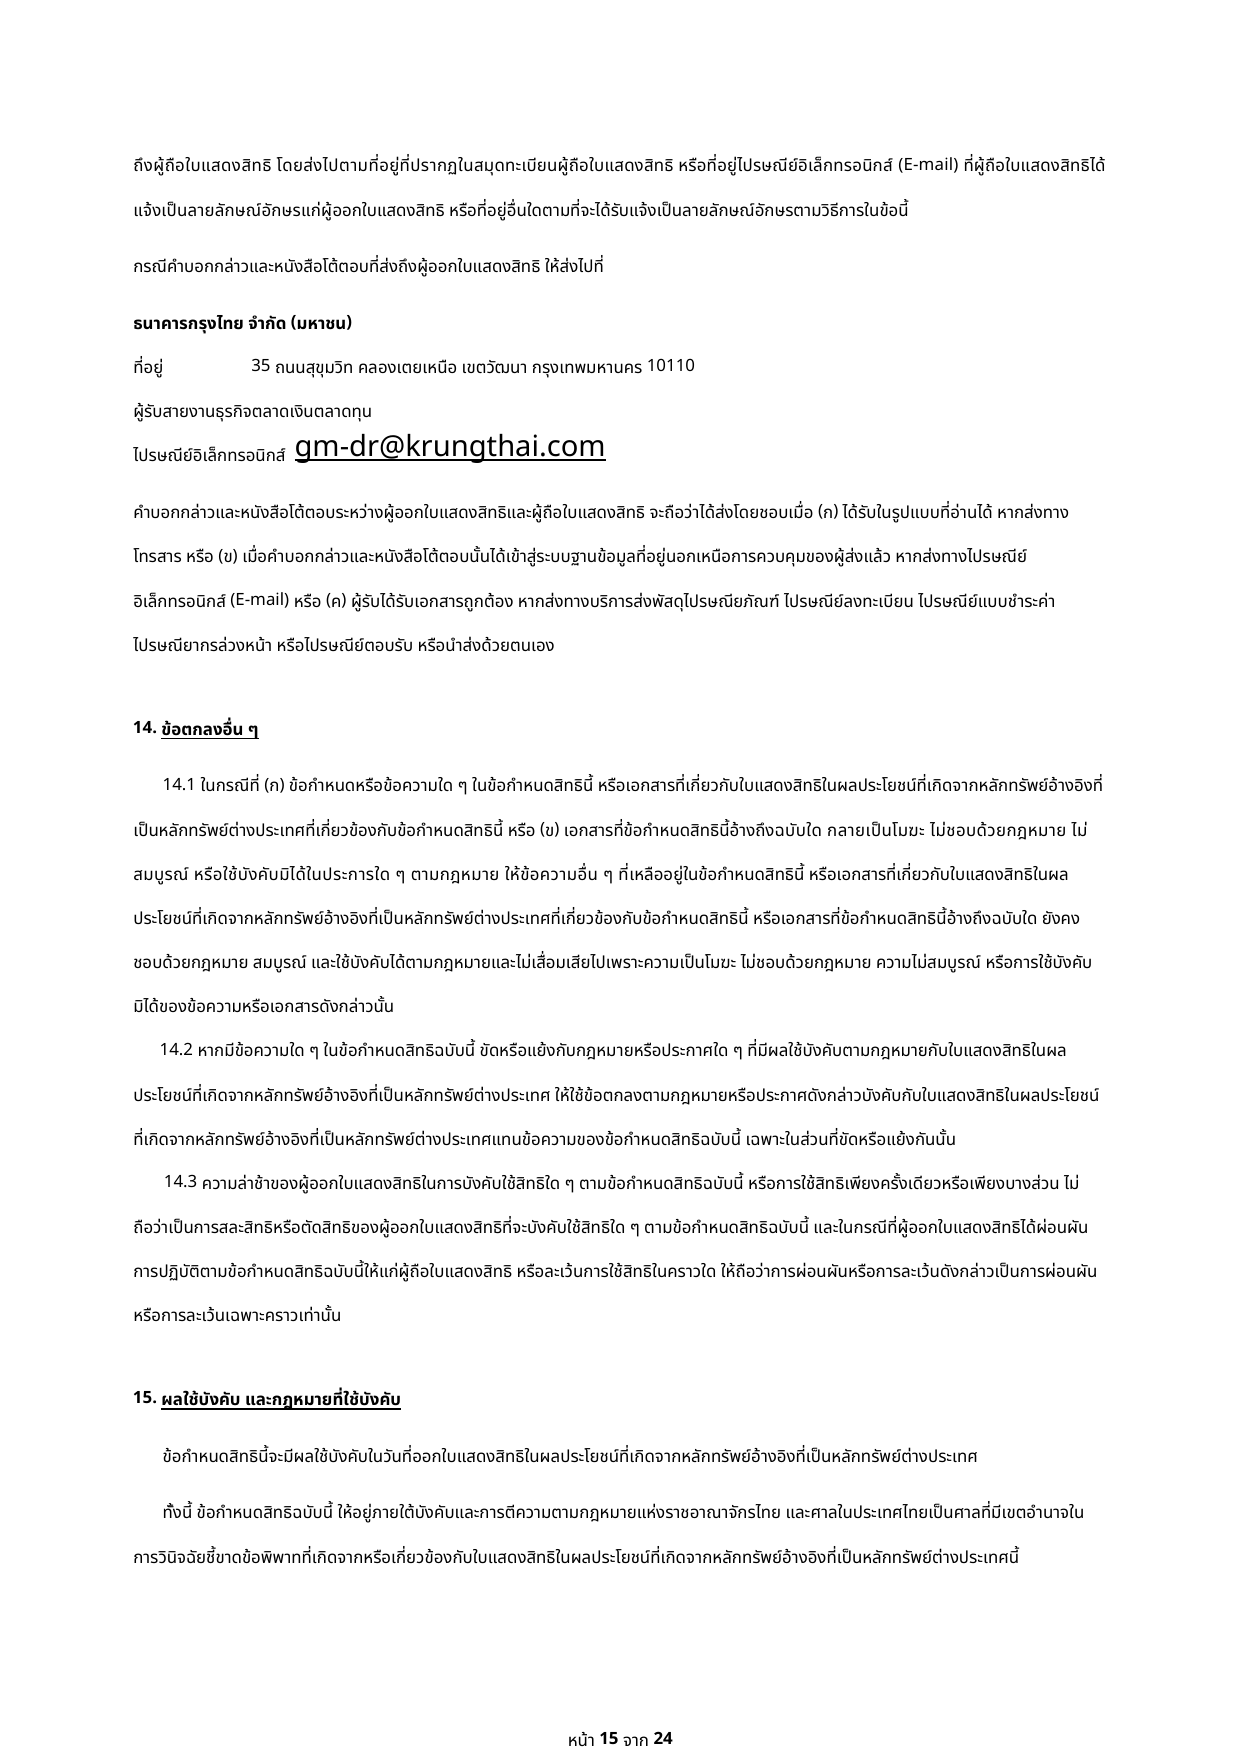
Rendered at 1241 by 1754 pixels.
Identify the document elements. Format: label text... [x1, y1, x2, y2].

text ทั้งนี้ ข้อกำหนดสิทธิฉบับนี้ ให้อยู่ภายใต้บังคับและการตีความตามกฎหมายแห่งราชอาณาจักรไทย และศาลในประเทศไทยเป็นศาลที่มีเขตอำนาจในการวินิจฉัยชี้ขาดข้อพิพาทที่เกิดจากหรือเกี่ยวข้องกับใบแสดงสิทธิในผลประโยชน์ที่เกิดจากหลักทรัพย์อ้างอิงที่เป็นหลักทรัพย์ต่างประเทศนี้ [133, 1482, 1107, 1571]
text ข้อกำหนดสิทธินี้จะมีผลใช้บังคับในวันที่ออกใบแสดงสิทธิในผลประโยชน์ที่เกิดจากหลักทรัพย์อ้างอิงที่เป็นหลักทรัพย์ต่างประเทศ [133, 1426, 1107, 1470]
text ไปรษณีย์อิเล็กทรอนิกส์ gm-dr@krungthai.com [133, 425, 1107, 469]
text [133, 135, 1107, 223]
text 15. ผลใช้บังคับ และกฎหมายที่ใช้บังคับ [133, 1369, 1107, 1413]
text ที่อยู่ 35 ถนนสุขุมวิท คลองเตยเหนือ เขตวัฒนา กรุงเทพมหานคร 10110 [133, 337, 1107, 381]
text กรณีคำบอกกล่าวและหนังสือโต้ตอบที่ส่งถึงผู้ออกใบแสดงสิทธิ ให้ส่งไปที่ [133, 236, 1107, 280]
text 14.1 ในกรณีที่ (ก) ข้อกำหนดหรือข้อความใด ๆ ในข้อกำหนดสิทธินี้ หรือเอกสารที่เกี่ยวกับใบแสดงสิทธิในผลประโยชน์ที่เกิดจากหลักทรัพย์อ้างอิงที่เป็นหลักทรัพย์ต่างประเทศที่เกี่ยวข้องกับข้อกำหนดสิทธินี้ หรือ (ข) เอกสารที่ข้อกำหนดสิทธินี้อ้างถึงฉบับใด กลายเป็นโมฆะ ไม่ชอบด้วยกฎหมาย ไม่สมบูรณ์ หรือใช้บังคับมิได้ในประการใด ๆ ตามกฎหมาย ให้ข้อความอื่น ๆ ที่เหลืออยู่ในข้อกำหนดสิทธินี้ หรือเอกสารที่เกี่ยวกับใบแสดงสิทธิในผลประโยชน์ที่เกิดจากหลักทรัพย์อ้างอิงที่เป็นหลักทรัพย์ต่างประเทศที่เกี่ยวข้องกับข้อกำหนดสิทธินี้ หรือเอกสารที่ข้อกำหนดสิทธินี้อ้างถึงฉบับใด ยังคงชอบด้วยกฎหมาย สมบูรณ์ และใช้บังคับได้ตามกฎหมายและไม่เสื่อมเสียไปเพราะความเป็นโมฆะ ไม่ชอบด้วยกฎหมาย ความไม่สมบูรณ์ หรือการใช้บังคับมิได้ของข้อความหรือเอกสารดังกล่าวนั้น 14.2 หากมีข้อความใด ๆ ในข้อกำหนดสิทธิฉบับนี้ ขัดหรือแย้งกับกฎหมายหรือประกาศใด ๆ ที่มีผลใช้บังคับตามกฎหมายกับใบแสดงสิทธิในผลประโยชน์ที่เกิดจากหลักทรัพย์อ้างอิงที่เป็นหลักทรัพย์ต่างประเทศ ให้ใช้ข้อตกลงตามกฎหมายหรือประกาศดังกล่าวบังคับกับใบแสดงสิทธิในผลประโยชน์ที่เกิดจากหลักทรัพย์อ้างอิงที่เป็นหลักทรัพย์ต่างประเทศแทนข้อความของข้อกำหนดสิทธิฉบับนี้ เฉพาะในส่วนที่ขัดหรือแย้งกันนั้น 14.3 ความล่าช้าของผู้ออกใบแสดงสิทธิในการบังคับใช้สิทธิใด ๆ ตามข้อกำหนดสิทธิฉบับนี้ หรือการใช้สิทธิเพียงครั้งเดียวหรือเพียงบางส่วน ไม่ถือว่าเป็นการสละสิทธิหรือตัดสิทธิของผู้ออกใบแสดงสิทธิที่จะบังคับใช้สิทธิใด ๆ ตามข้อกำหนดสิทธิฉบับนี้ และในกรณีที่ผู้ออกใบแสดงสิทธิได้ผ่อนผันการปฏิบัติตามข้อกำหนดสิทธิฉบับนี้ให้แก่ผู้ถือใบแสดงสิทธิ หรือละเว้นการใช้สิทธิในคราวใด ให้ถือว่าการผ่อนผันหรือการละเว้นดังกล่าวเป็นการผ่อนผันหรือการละเว้นเฉพาะคราวเท่านั้น [133, 755, 1107, 1329]
text ผู้รับ สายงานธุรกิจตลาดเงินตลาดทุน [133, 381, 1107, 425]
text 14. ข้อตกลงอื่น ๆ [133, 698, 1107, 743]
text ธนาคารกรุงไทย จำกัด (มหาชน) [133, 293, 1107, 337]
text คำบอกกล่าวและหนังสือโต้ตอบระหว่างผู้ออกใบแสดงสิทธิและผู้ถือใบแสดงสิทธิ จะถือว่าได้ส่งโดยชอบเมื่อ (ก) ได้รับในรูปแบบที่อ่านได้ หากส่งทางโทรสาร หรือ (ข) เมื่อคำบอกกล่าวและหนังสือโต้ตอบนั้นได้เข้าสู่ระบบฐานข้อมูลที่อยู่นอกเหนือการควบคุมของผู้ส่งแล้ว หากส่งทางไปรษณีย์อิเล็กทรอนิกส์ (E-mail) หรือ (ค) ผู้รับได้รับเอกสารถูกต้อง หากส่งทางบริการส่งพัสดุไปรษณียภัณฑ์ ไปรษณีย์ลงทะเบียน ไปรษณีย์แบบชำระค่าไปรษณียากรล่วงหน้า หรือไปรษณีย์ตอบรับ หรือนำส่งด้วยตนเอง [133, 482, 1107, 659]
